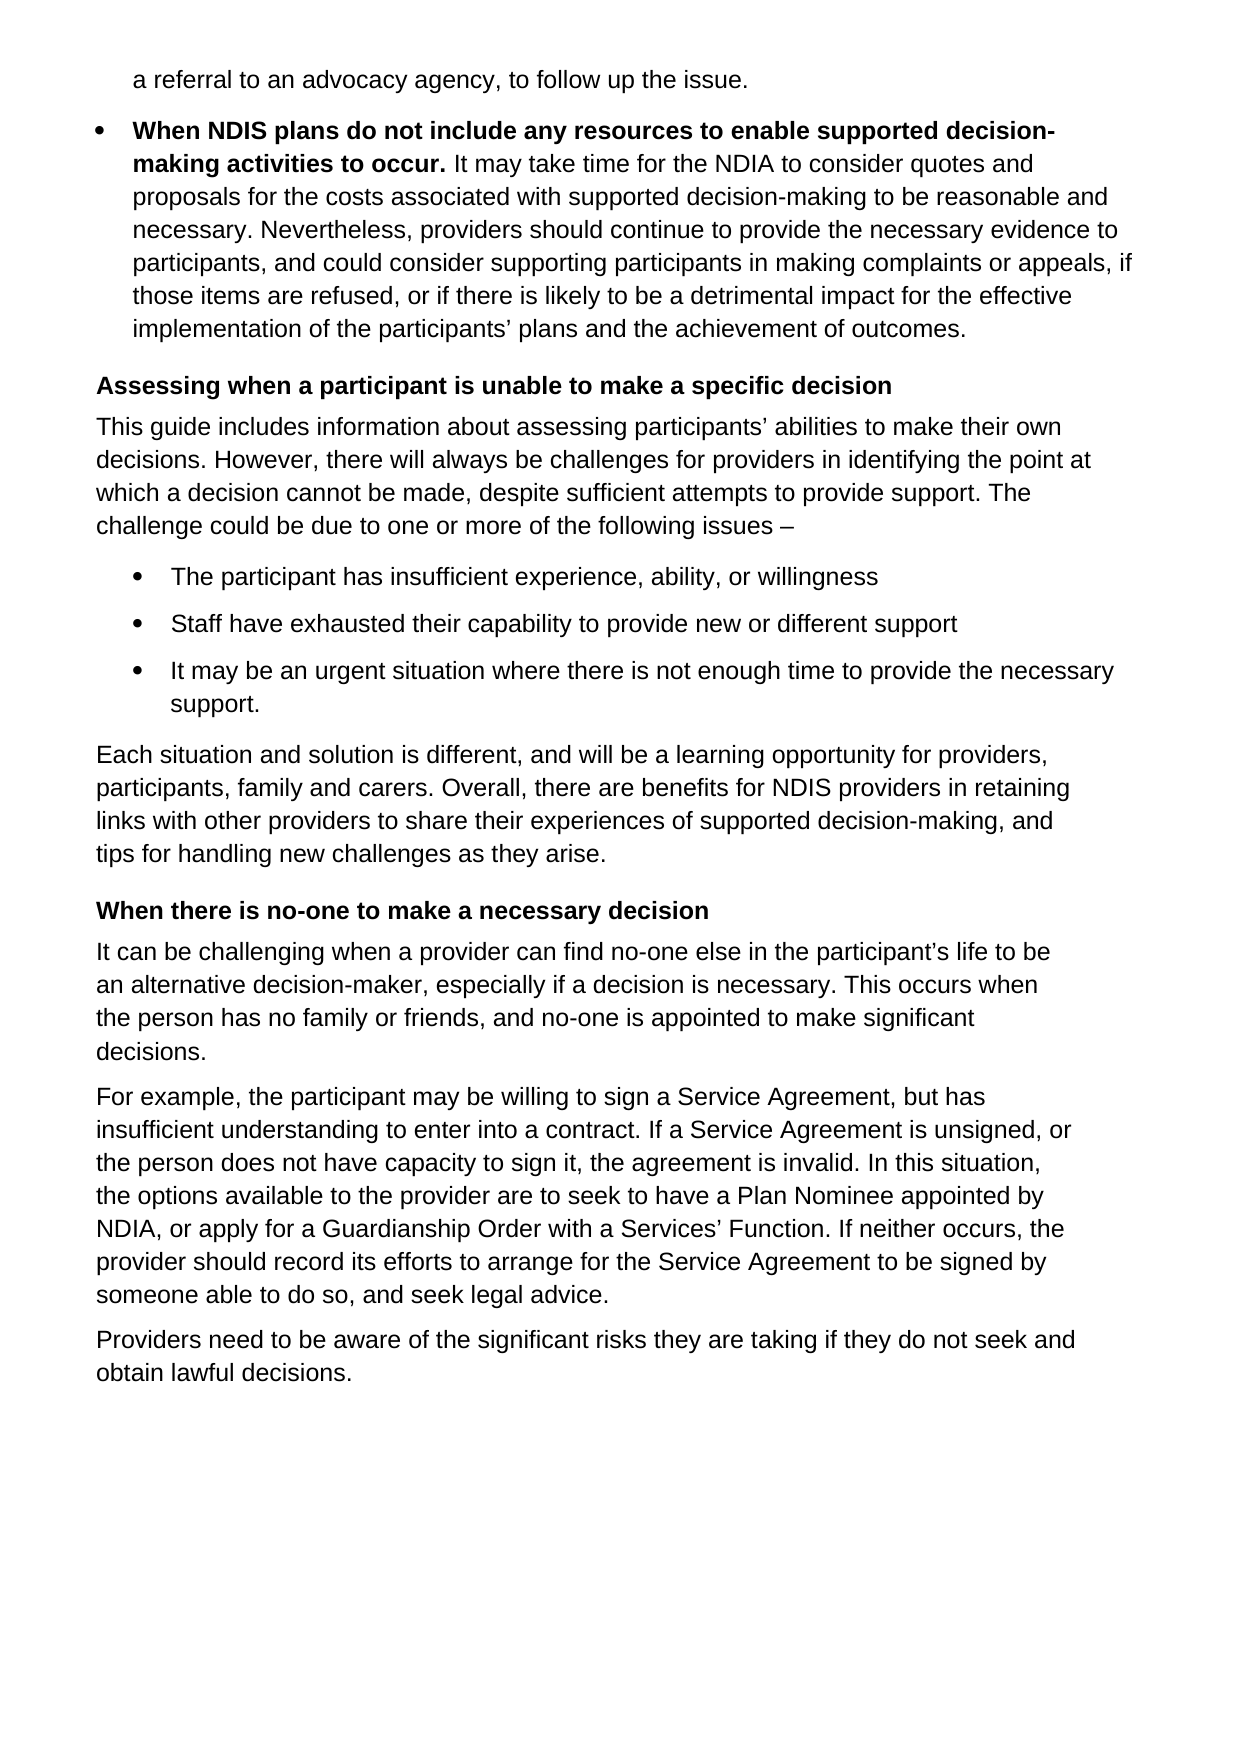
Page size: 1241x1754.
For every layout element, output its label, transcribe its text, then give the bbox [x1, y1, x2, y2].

list The participant has insufficient experience, ability, or willingness [133, 562, 1140, 591]
text Each situation and solution is different, and will be a learning opportunity for providers, participants, family and carers. Overall, there are benefits for NDIS providers in retaining links with other providers to share their experiences of supported decision-making, and tips for handling new challenges as they arise. [96, 740, 1082, 868]
list It may be an urgent situation where there is not enough time to provide the necessary support. [133, 656, 1140, 718]
text When there is no-one to make a necessary decision [96, 896, 1140, 925]
text This guide includes information about assessing participants’ abilities to make their own decisions. However, there will always be challenges for providers in identifying the point at which a decision cannot be made, despite sufficient attempts to provide support. The challenge could be due to one or more of the following issues – [96, 412, 1140, 540]
text Assessing when a participant is unable to make a specific decision [96, 371, 1140, 400]
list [95, 65, 1140, 94]
list Staff have exhausted their capability to provide new or different support [133, 609, 1140, 638]
text It can be challenging when a provider can find no-one else in the participant’s life to be an alternative decision-maker, especially if a decision is necessary. This occurs when the person has no family or friends, and no-one is appointed to make significant decisions. [96, 937, 1078, 1065]
text For example, the participant may be willing to sign a Service Agreement, but has insufficient understanding to enter into a contract. If a Service Agreement is unsigned, or the person does not have capacity to sign it, the agreement is invalid. In this situation, the options available to the provider are to seek to have a Plan Nominee appointed by NDIA, or apply for a Guardianship Order with a Services’ Function. If neither occurs, the provider should record its efforts to arrange for the Service Agreement to be signed by someone able to do so, and seek legal advice. [96, 1082, 1078, 1309]
list When NDIS plans do not include any resources to enable supported decision-making activities to occur. It may take time for the NDIA to consider quotes and proposals for the costs associated with supported decision-making to be reasonable and necessary. Nevertheless, providers should continue to provide the necessary evidence to participants, and could consider supporting participants in making complaints or appeals, if those items are refused, or if there is likely to be a detrimental impact for the effective implementation of the participants’ plans and the achievement of outcomes. [95, 116, 1140, 343]
text Providers need to be aware of the significant risks they are taking if they do not seek and obtain lawful decisions. [96, 1325, 1078, 1387]
